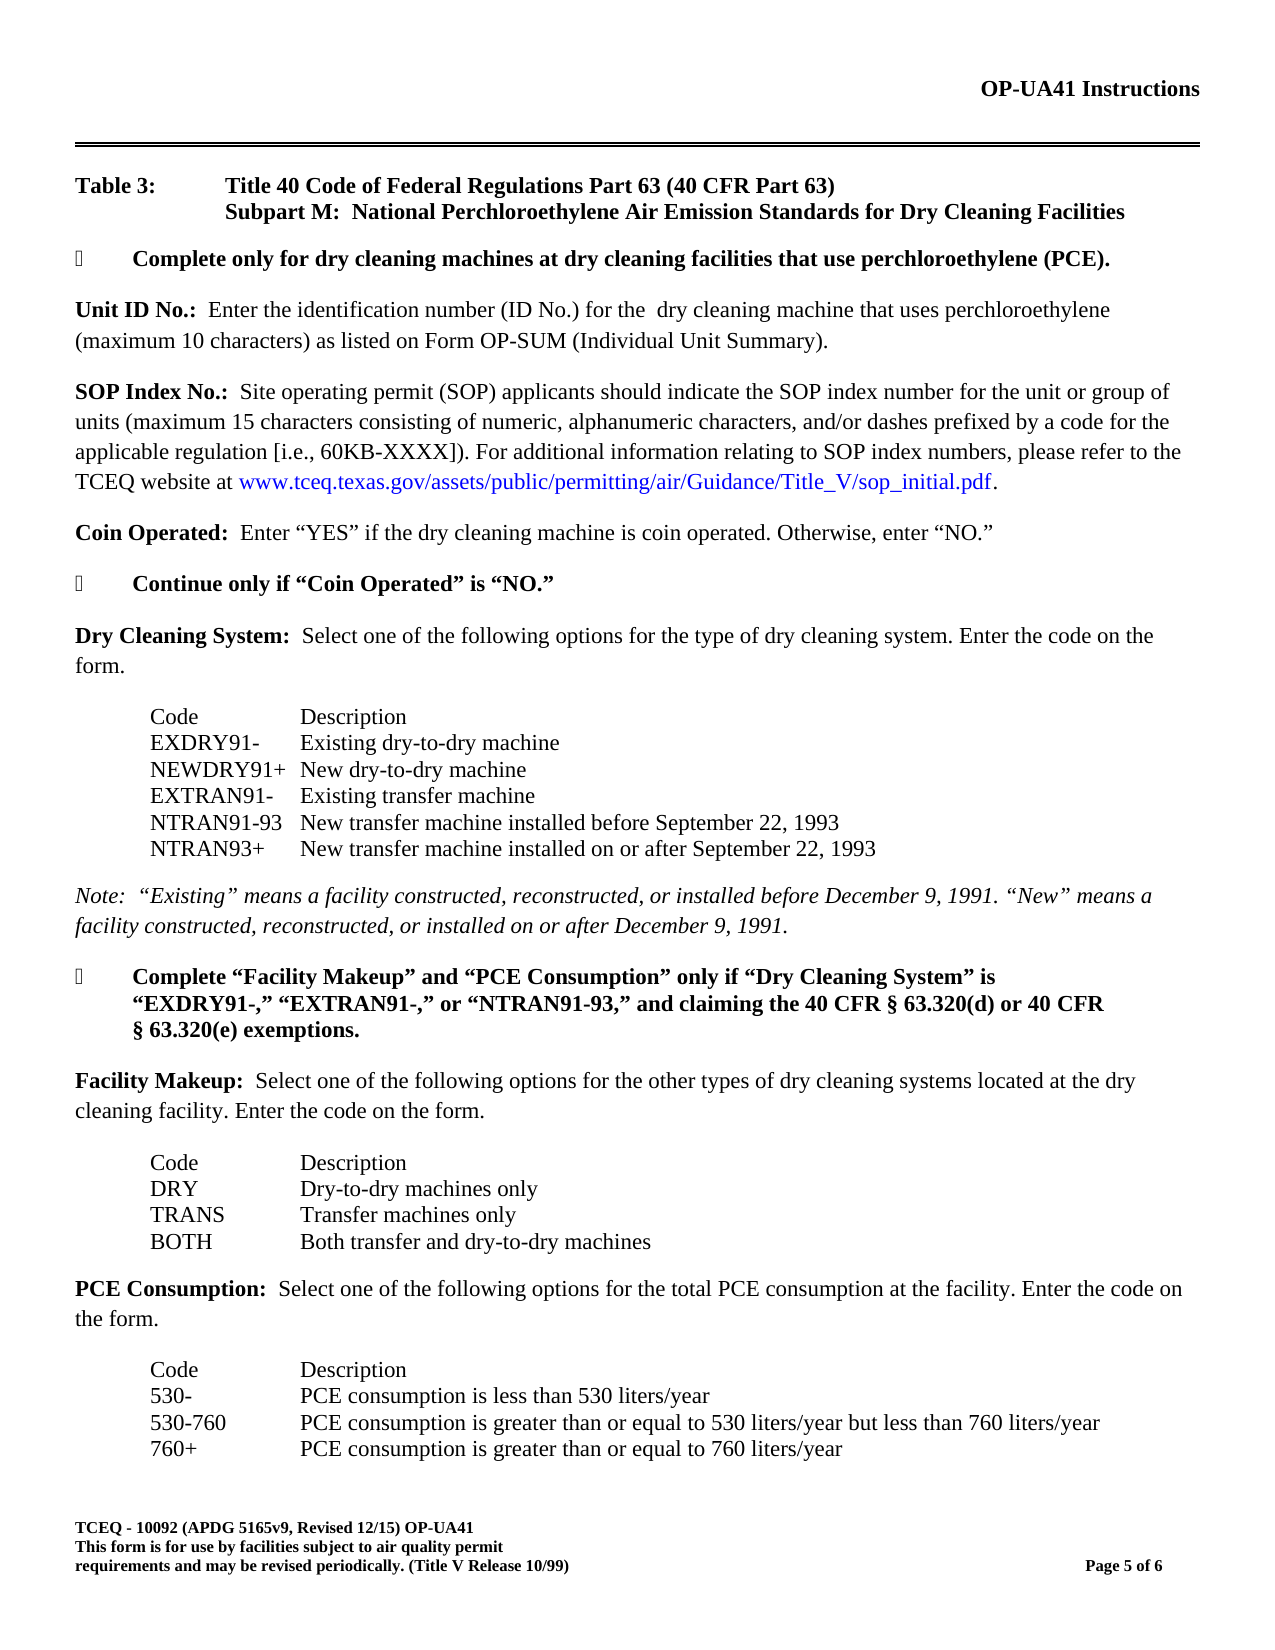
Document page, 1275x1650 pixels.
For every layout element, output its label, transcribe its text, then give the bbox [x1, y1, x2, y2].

text Unit ID No.: Enter the identification number (ID No.) for the dry cleaning machine that uses perchloroethylene (maximum 10 characters) as listed on Form OP-SUM (Individual Unit Summary). [75, 297, 1200, 353]
text EXDRY91- Existing dry-to-dry machine [150, 729, 1200, 756]
text DRY Dry-to-dry machines only [150, 1175, 1200, 1201]
text Code Description [150, 703, 1200, 729]
text PCE Consumption: Select one of the following options for the total PCE consumption at the facility. Enter the code on the form. [75, 1275, 1200, 1331]
text Subpart M: National Perchloroethylene Air Emission Standards for Dry Cleaning Facilities [225, 198, 1200, 224]
list “EXDRY91-,” “EXTRAN91-,” or “NTRAN91-93,” and claiming the 40 CFR § 63.320(d) or 40 CFR § 63.320(e) exemptions. [132, 990, 1200, 1042]
text Code Description [150, 1356, 1200, 1382]
list Complete “Facility Makeup” and “PCE Consumption” only if “Dry Cleaning System” is [75, 963, 1200, 990]
list Complete only for dry cleaning machines at dry cleaning facilities that use perchloroethylene (PCE). [75, 245, 1200, 272]
text BOTH Both transfer and dry-to-dry machines [150, 1228, 1200, 1254]
list Continue only if “Coin Operated” is “NO.” [75, 571, 1200, 597]
text Facility Makeup: Select one of the following options for the other types of dry cleaning systems located at the dry cleaning facility. Enter the code on the form. [75, 1067, 1200, 1124]
text 530- PCE consumption is less than 530 liters/year [150, 1382, 1200, 1409]
text 530-760 PCE consumption is greater than or equal to 530 liters/year but less than 760 liters/year [150, 1409, 1200, 1435]
text Dry Cleaning System: Select one of the following options for the type of dry cleaning system. Enter the code on the form. [75, 622, 1200, 678]
text TRANS Transfer machines only [150, 1201, 1200, 1228]
text Code Description [150, 1149, 1200, 1175]
text SOP Index No.: Site operating permit (SOP) applicants should indicate the SOP index number for the unit or group of units (maximum 15 characters consisting of numeric, alphanumeric characters, and/or dashes prefixed by a code for the applicable regulation [i.e., 60KB-XXXX]). For additional information relating to SOP index numbers, please refer to the TCEQ website at www.tceq.texas.gov/assets/public/permitting/air/Guidance/Title_V/sop_initial.pdf. [75, 378, 1200, 495]
text 760+ PCE consumption is greater than or equal to 760 liters/year [150, 1435, 1200, 1462]
text NEWDRY91+ New dry-to-dry machine [150, 756, 1200, 782]
text EXTRAN91- Existing transfer machine [150, 782, 1200, 808]
text NTRAN93+ New transfer machine installed on or after September 22, 1993 [150, 835, 1200, 861]
text NTRAN91-93 New transfer machine installed before September 22, 1993 [150, 808, 1200, 835]
text Table 3: Title 40 Code of Federal Regulations Part 63 (40 CFR Part 63) [75, 172, 1200, 198]
text Coin Operated: Enter “YES” if the dry cleaning machine is coin operated. Otherwise, enter “NO.” [75, 519, 1200, 546]
text Note: “Existing” means a facility constructed, reconstructed, or installed before December 9, 1991. “New” means a facility constructed, reconstructed, or installed on or after December 9, 1991. [75, 882, 1200, 939]
